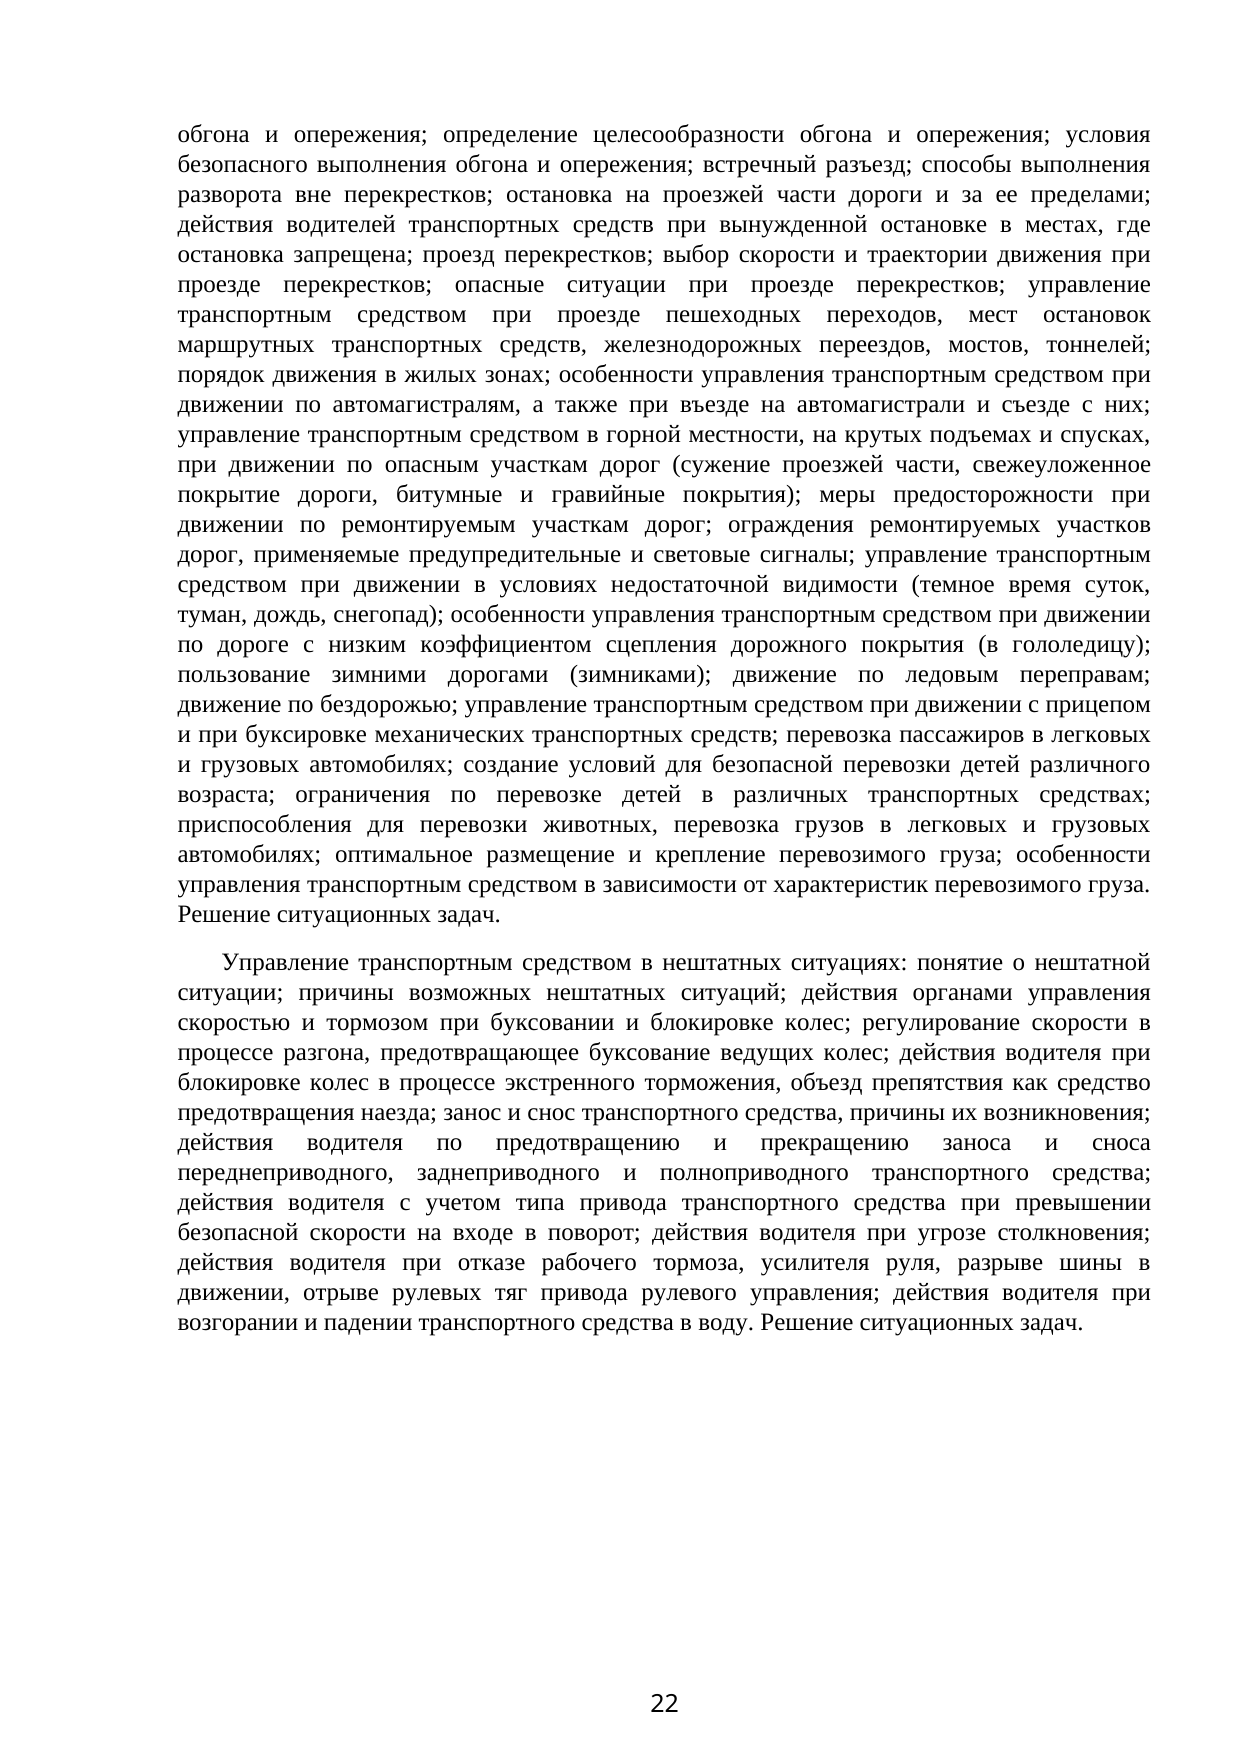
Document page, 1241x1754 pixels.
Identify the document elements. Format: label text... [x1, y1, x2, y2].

text Управление транспортным средством в нештатных ситуациях: понятие о нештатной ситуации; причины возможных нештатных ситуаций; действия органами управления скоростью и тормозом при буксовании и блокировке колес; регулирование скорости в процессе разгона, предотвращающее буксование ведущих колес; действия водителя при блокировке колес в процессе экстренного торможения, объезд препятствия как средство предотвращения наезда; занос и снос транспортного средства, причины их возникновения; действия водителя по предотвращению и прекращению заноса и сноса переднеприводного, заднеприводного и полноприводного транспортного средства; действия водителя с учетом типа привода транспортного средства при превышении безопасной скорости на входе в поворот; действия водителя при угрозе столкновения; действия водителя при отказе рабочего тормоза, усилителя руля, разрыве шины в движении, отрыве рулевых тяг привода рулевого управления; действия водителя при возгорании и падении транспортного средства в воду. Решение ситуационных задач. [177, 947, 1152, 1337]
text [177, 118, 1152, 928]
